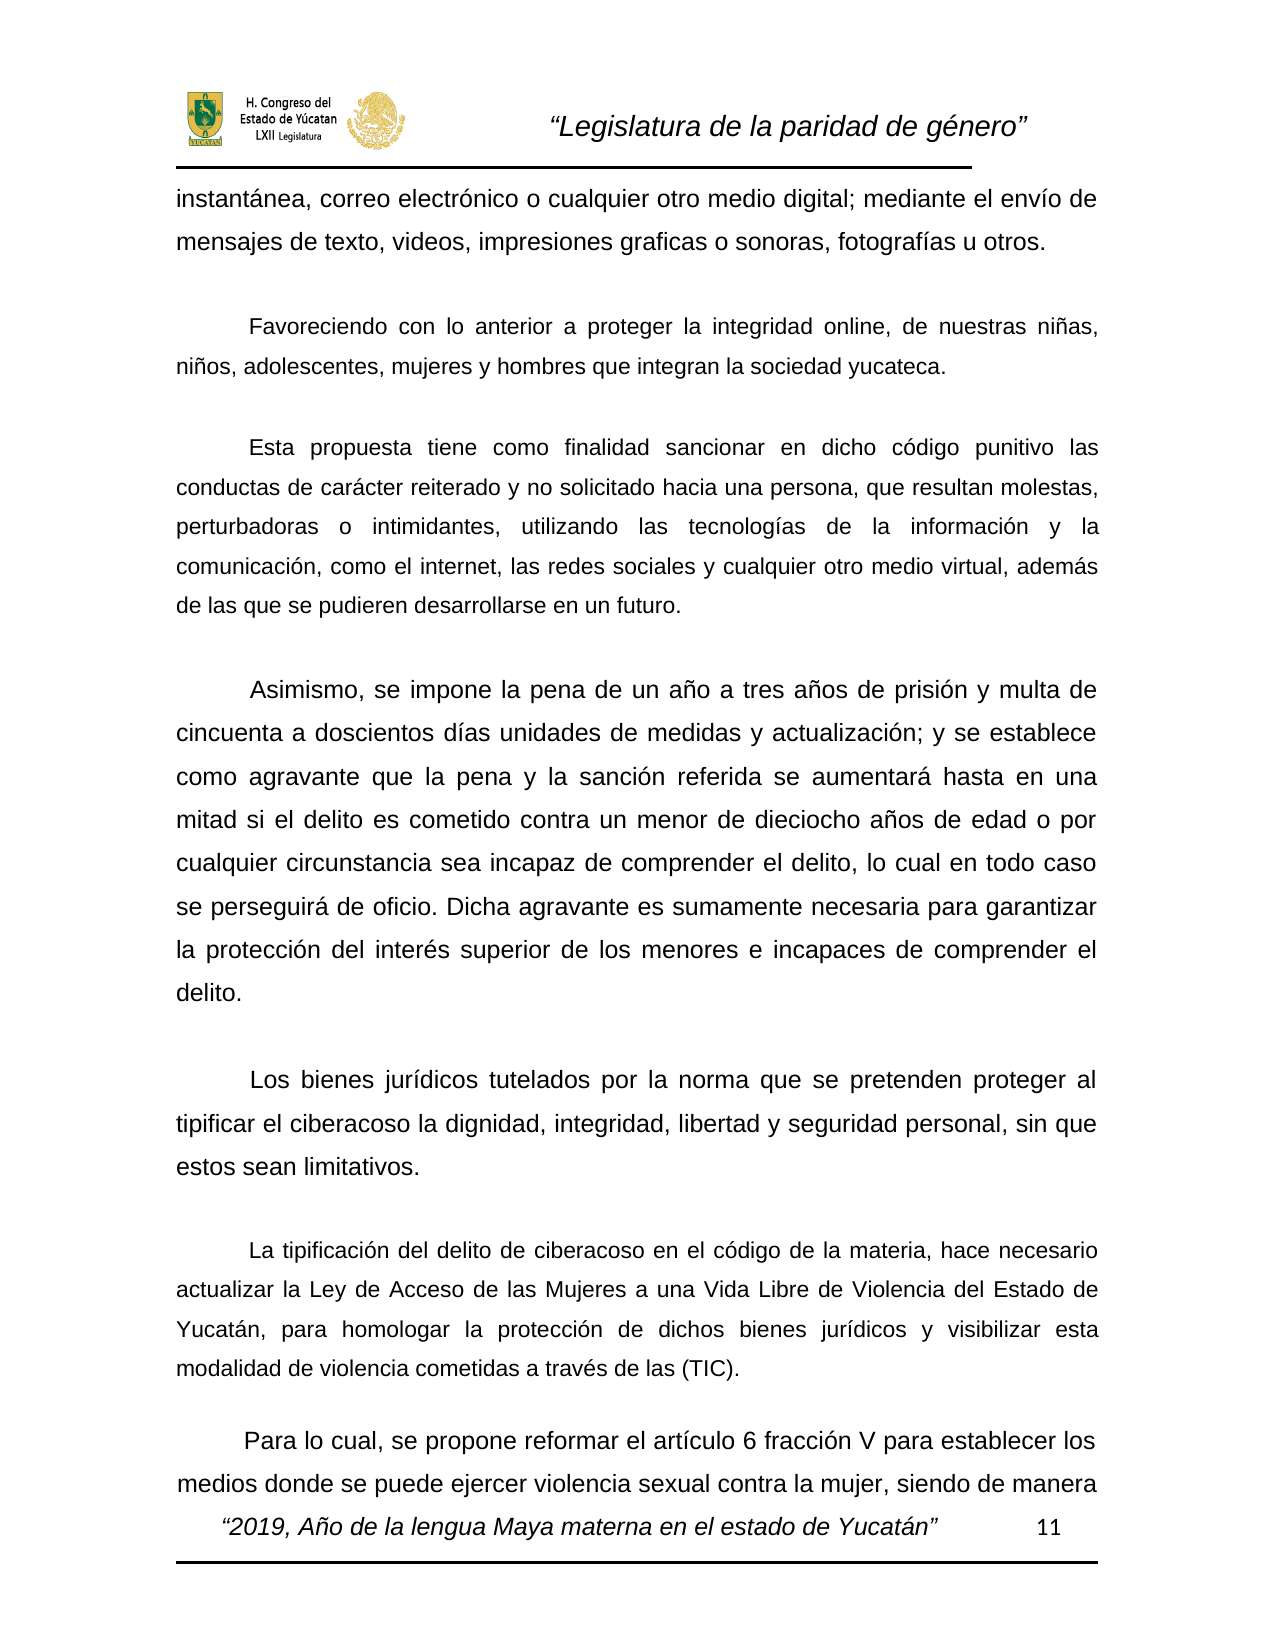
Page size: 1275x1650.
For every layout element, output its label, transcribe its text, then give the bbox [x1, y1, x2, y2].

text Favoreciendo con lo anterior a proteger la integridad online, de nuestras niñas, niños, adolescentes, mujeres y hombres que integran la sociedad yucateca. [176, 313, 1099, 379]
picture [187, 88, 406, 106]
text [176, 106, 1098, 256]
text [176, 1426, 1098, 1498]
text Asimismo, se impone la pena de un año a tres años de prisión y multa de cincuenta a doscientos días unidades de medidas y actualización; y se establece como agravante que la pena y la sanción referida se aumentará hasta en una mitad si el delito es cometido contra un menor de dieciocho años de edad o por cualquier circunstancia sea incapaz de comprender el delito, lo cual en todo caso se perseguirá de oficio. Dicha agravante es sumamente necesaria para garantizar la protección del interés superior de los menores e incapaces de comprender el delito. [176, 675, 1098, 1007]
text Los bienes jurídicos tutelados por la norma que se pretenden proteger al tipificar el ciberacoso la dignidad, integridad, libertad y seguridad personal, sin que estos sean limitativos. [176, 1065, 1098, 1181]
text La tipificación del delito de ciberacoso en el código de la materia, hace necesario actualizar la Ley de Acceso de las Mujeres a una Vida Libre de Violencia del Estado de Yucatán, para homologar la protección de dichos bienes jurídicos y visibilizar esta modalidad de violencia cometidas a través de las (TIC). [176, 1237, 1099, 1382]
text Esta propuesta tiene como finalidad sancionar en dicho código punitivo las conductas de carácter reiterado y no solicitado hacia una persona, que resultan molestas, perturbadoras o intimidantes, utilizando las tecnologías de la información y la comunicación, como el internet, las redes sociales y cualquier otro medio virtual, además de las que se pudieren desarrollarse en un futuro. [176, 434, 1099, 618]
